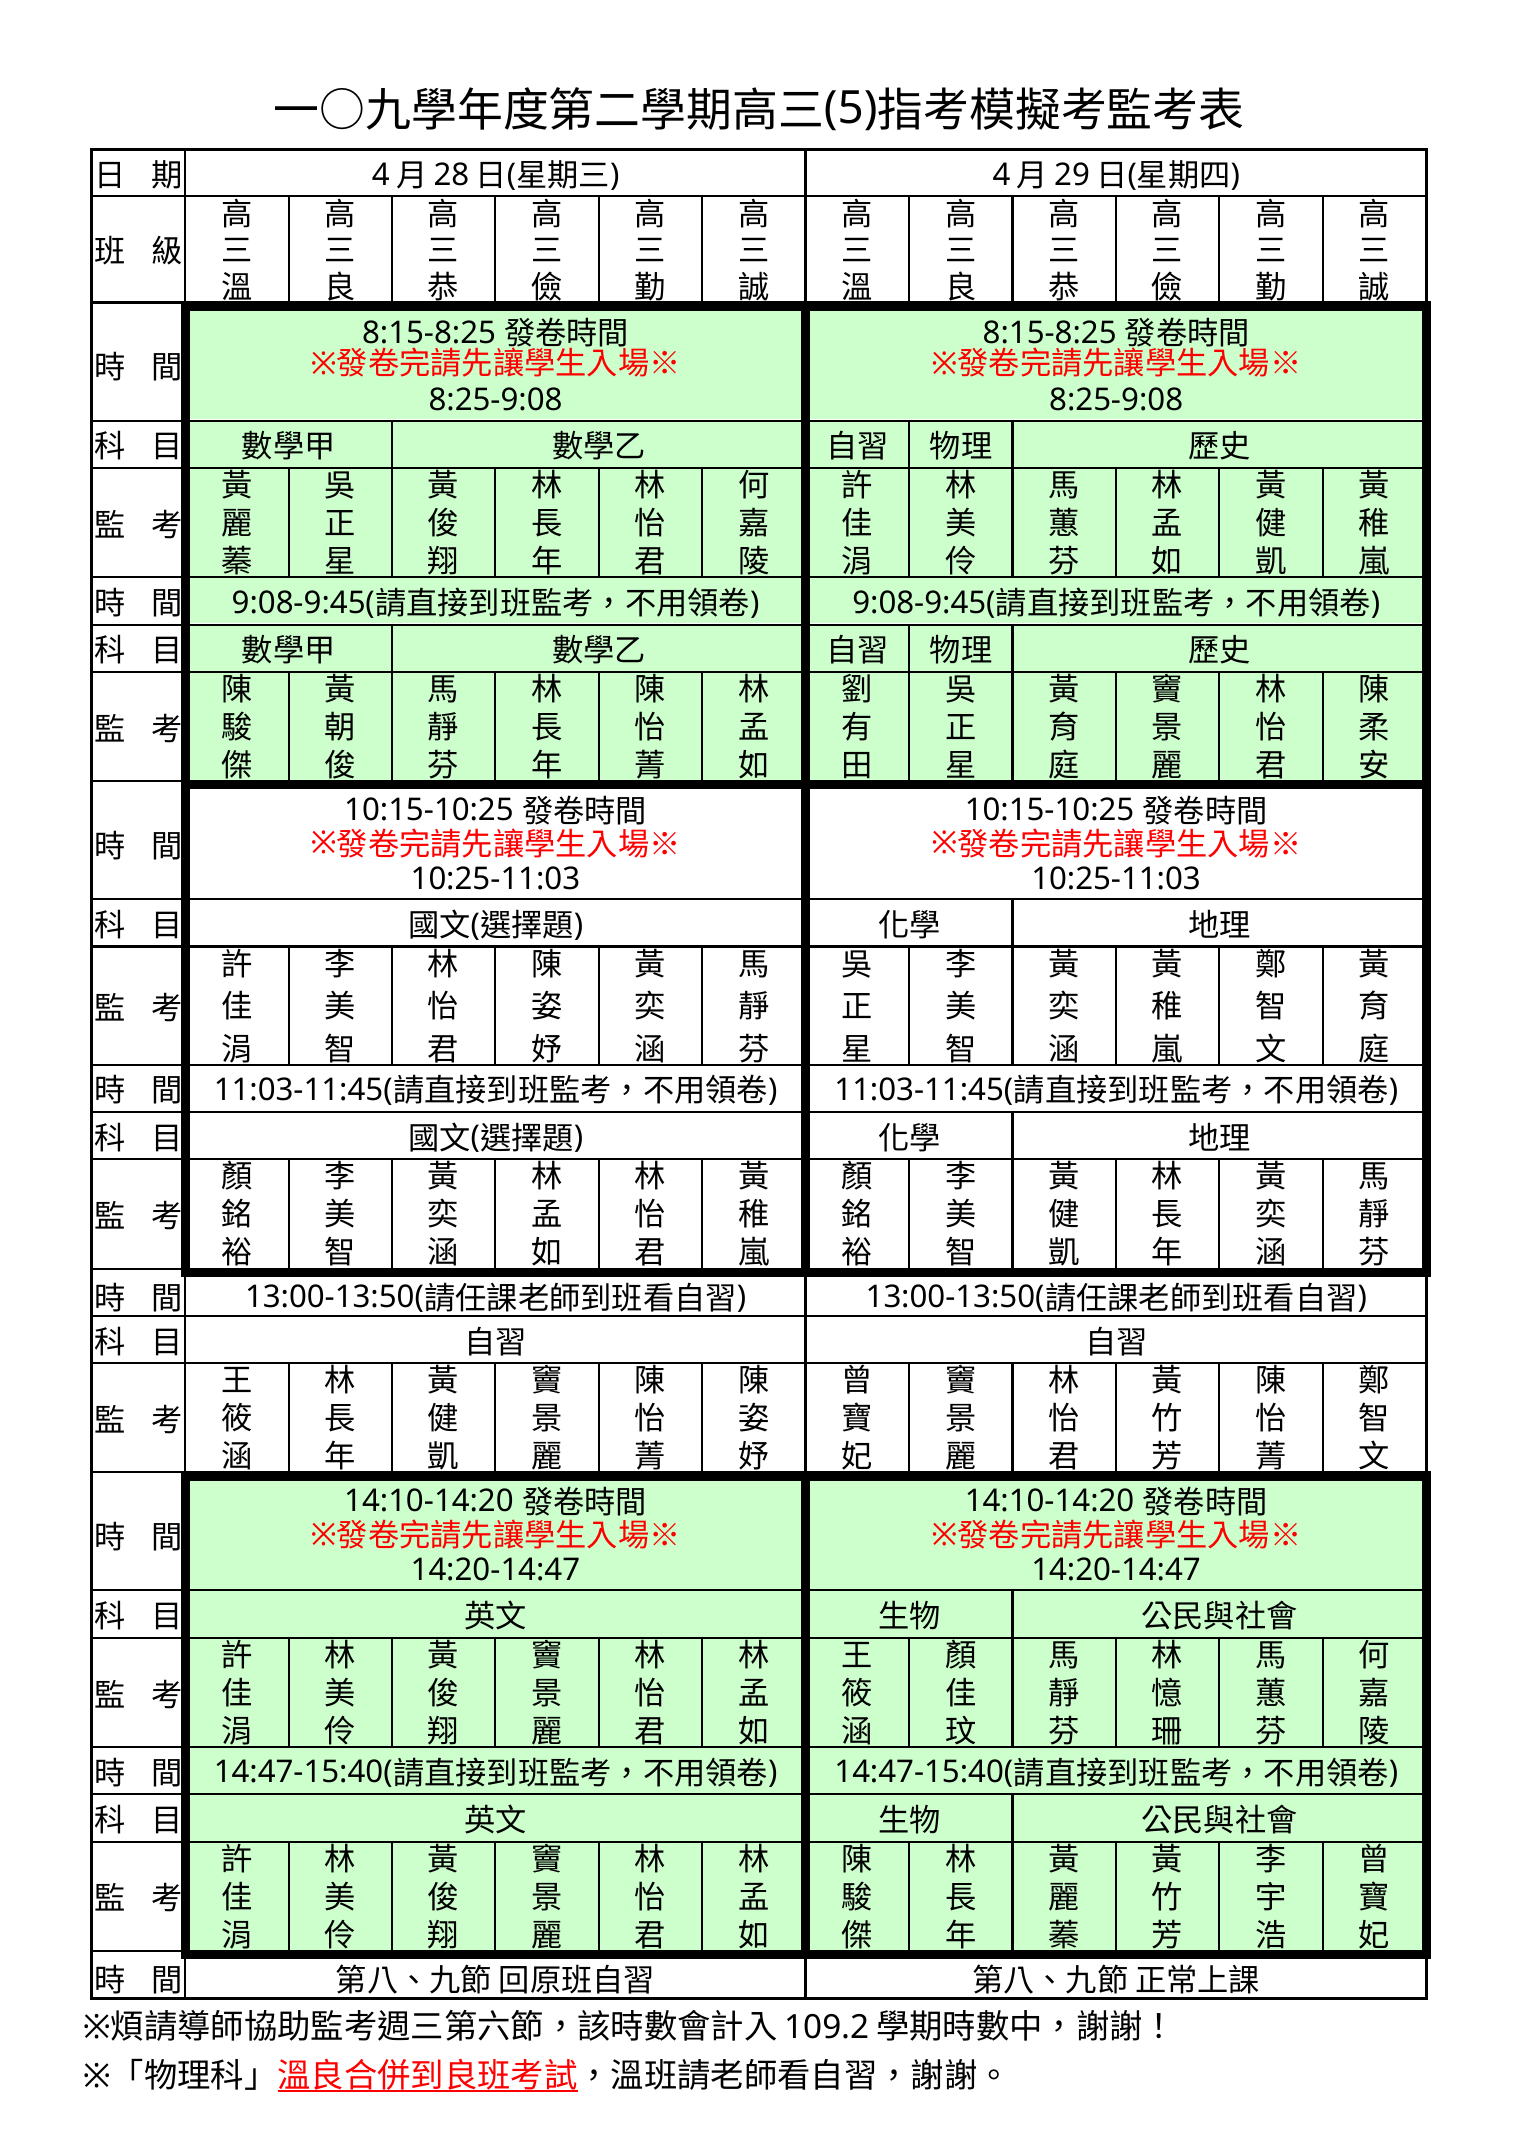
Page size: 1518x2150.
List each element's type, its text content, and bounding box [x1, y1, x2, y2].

table_cell 林長年 [1117, 1160, 1218, 1267]
table_cell 陳怡菁 [600, 1364, 701, 1471]
table_cell 高三勤 [600, 197, 701, 301]
table_cell 黃俊翔 [393, 469, 494, 576]
table_cell 李美智 [290, 948, 391, 1063]
table_cell 林長年 [290, 1364, 391, 1471]
table_cell 科目 [93, 1113, 181, 1158]
table_cell 黃稚嵐 [1117, 948, 1218, 1063]
text 一○九學年度第二學期高三(5)指考模擬考監考表 [83, 77, 1435, 135]
table_cell 11:03-11:45(請直接到班監考，不用領卷) [810, 1066, 1422, 1111]
table_cell 監考 [93, 1639, 181, 1746]
table_cell 自習 [186, 1317, 804, 1362]
table_cell 陳柔安 [1324, 673, 1422, 780]
table_cell 何嘉陵 [1324, 1639, 1422, 1746]
table_cell 自習 [810, 626, 908, 671]
table_cell 監考 [93, 673, 181, 780]
table_cell 高三良 [290, 197, 391, 301]
table_cell 11:03-11:45(請直接到班監考，不用領卷) [190, 1066, 801, 1111]
table_cell 林怡君 [600, 1639, 701, 1746]
table_cell 時間 [93, 782, 181, 898]
table_cell 14:47-15:40(請直接到班監考，不用領卷) [190, 1748, 801, 1793]
table_cell 許佳涓 [190, 948, 288, 1063]
table_cell 黃奕涵 [1014, 948, 1115, 1063]
table_cell 高三恭 [1014, 197, 1115, 301]
table_cell 黃俊翔 [393, 1843, 494, 1950]
table_cell 14:10-14:20 發卷時間 ※發卷完請先讓學生入場※ 14:20-14:47 [810, 1481, 1422, 1589]
table_cell 林美伶 [910, 469, 1011, 576]
table_cell 許佳涓 [190, 1639, 288, 1746]
table_cell 物理 [910, 626, 1011, 671]
table_cell 科目 [93, 1317, 184, 1362]
table_cell 14:47-15:40(請直接到班監考，不用領卷) [810, 1748, 1422, 1793]
table_cell 林孟如 [703, 1639, 801, 1746]
table_cell 馬靜芬 [393, 673, 494, 780]
table_cell 班級 [93, 197, 184, 301]
table_cell 9:08-9:45(請直接到班監考，不用領卷) [810, 578, 1422, 623]
table_cell 13:00-13:50(請任課老師到班看自習) [186, 1277, 804, 1315]
table_cell 林怡君 [600, 1843, 701, 1950]
table_cell 李美智 [910, 948, 1011, 1063]
table_cell 陳怡菁 [1220, 1364, 1322, 1471]
table_cell 李美智 [290, 1160, 391, 1267]
table_cell 馬靜芬 [703, 948, 801, 1063]
table_cell 林憶珊 [1117, 1639, 1218, 1746]
table_cell 王筱涵 [810, 1639, 908, 1746]
table_cell 顏銘裕 [190, 1160, 288, 1267]
table_cell 林怡君 [600, 469, 701, 576]
table_cell 科目 [93, 1795, 181, 1841]
table_cell 高三勤 [1220, 197, 1322, 301]
table_cell 竇景麗 [496, 1639, 598, 1746]
table_cell 黃奕涵 [600, 948, 701, 1063]
table_header 4月28日(星期三) [186, 151, 804, 195]
table_cell 陳姿妤 [703, 1364, 804, 1471]
table_cell 科目 [93, 422, 181, 467]
table_cell 林孟如 [703, 673, 801, 780]
table_cell 地理 [1014, 1113, 1422, 1158]
table_cell 顏佳玟 [910, 1639, 1011, 1746]
table_cell 黃育庭 [1324, 948, 1422, 1063]
table_cell 時間 [93, 578, 181, 623]
table_cell 8:15-8:25 發卷時間 ※發卷完請先讓學生入場※ 8:25-9:08 [190, 311, 801, 419]
table_cell 高三誠 [703, 197, 804, 301]
table_cell 化學 [810, 900, 1011, 945]
table_cell 陳怡菁 [600, 673, 701, 780]
table_cell 陳駿傑 [810, 1843, 908, 1950]
table_cell 馬蕙芬 [1014, 469, 1115, 576]
table_header 4月29日(星期四) [807, 151, 1425, 195]
table_cell 黃稚嵐 [1324, 469, 1422, 576]
table_cell 高三恭 [393, 197, 494, 301]
table_cell 黃麗蓁 [190, 469, 288, 576]
table_cell 竇景麗 [496, 1843, 598, 1950]
table_cell 14:10-14:20 發卷時間 ※發卷完請先讓學生入場※ 14:20-14:47 [190, 1481, 801, 1589]
table_cell 時間 [93, 1473, 181, 1589]
table_cell 英文 [190, 1591, 801, 1637]
table_cell 曾寶妃 [1324, 1843, 1422, 1950]
text ※煩請導師協助監考週三第六節，該時數會計入109.2學期時數中，謝謝！ [83, 2000, 1435, 2049]
table_cell 黃竹芳 [1117, 1843, 1218, 1950]
table_cell 13:00-13:50(請任課老師到班看自習) [807, 1277, 1425, 1315]
table_cell 黃竹芳 [1117, 1364, 1218, 1471]
table_cell 王筱涵 [186, 1364, 288, 1471]
table_cell 公民與社會 [1014, 1591, 1422, 1637]
table_cell 林怡君 [393, 948, 494, 1063]
table_cell 數學甲 [190, 422, 391, 467]
table_cell 高三儉 [1117, 197, 1218, 301]
table_cell 黃朝俊 [290, 673, 391, 780]
table_cell 監考 [93, 1160, 181, 1267]
table_cell 李宇浩 [1220, 1843, 1322, 1950]
table_cell 國文(選擇題) [190, 1113, 801, 1158]
table_cell 生物 [810, 1591, 1011, 1637]
table_cell 時間 [93, 1748, 181, 1793]
table_cell 高三良 [910, 197, 1011, 301]
table_cell 劉有田 [810, 673, 908, 780]
table_cell 陳駿傑 [190, 673, 288, 780]
table_cell 時間 [93, 1066, 181, 1111]
text ※「物理科」溫良合併到良班考試，溫班請老師看自習，謝謝。 [83, 2049, 1435, 2097]
table_cell 時間 [93, 304, 181, 419]
table_cell 第八、九節 回原班自習 [186, 1959, 804, 1997]
table_cell 高三溫 [807, 197, 908, 301]
table_cell 時間 [93, 1952, 184, 1997]
table_cell 科目 [93, 900, 181, 945]
table_cell 馬靜芬 [1324, 1160, 1422, 1267]
table_cell 公民與社會 [1014, 1795, 1422, 1841]
table_cell 何嘉陵 [703, 469, 801, 576]
table_cell 李美智 [910, 1160, 1011, 1267]
table_cell 科目 [93, 626, 181, 671]
table_cell 高三溫 [186, 197, 288, 301]
table_cell 歷史 [1014, 422, 1422, 467]
table_cell 監考 [93, 1364, 184, 1471]
table_cell 曾寶妃 [807, 1364, 908, 1471]
table_cell 林長年 [496, 673, 598, 780]
table_cell 林孟如 [1117, 469, 1218, 576]
table_cell 數學乙 [393, 422, 801, 467]
table_cell 黃奕涵 [393, 1160, 494, 1267]
table_cell 地理 [1014, 900, 1422, 945]
table_cell 黃健凱 [393, 1364, 494, 1471]
table_cell 9:08-9:45(請直接到班監考，不用領卷) [190, 578, 801, 623]
table_header 日期 [93, 151, 184, 195]
table_cell 科目 [93, 1591, 181, 1637]
table_cell 國文(選擇題) [190, 900, 801, 945]
table_cell 林孟如 [496, 1160, 598, 1267]
table_cell 林怡君 [1014, 1364, 1115, 1471]
table_cell 林美伶 [290, 1843, 391, 1950]
table_cell 黃奕涵 [1220, 1160, 1322, 1267]
table_cell 數學乙 [393, 626, 801, 671]
table_cell 8:15-8:25 發卷時間 ※發卷完請先讓學生入場※ 8:25-9:08 [810, 311, 1422, 419]
table_cell 英文 [190, 1795, 801, 1841]
table_cell 吳正星 [910, 673, 1011, 780]
table_cell 竇景麗 [1117, 673, 1218, 780]
table_cell 許佳涓 [810, 469, 908, 576]
table_cell 許佳涓 [190, 1843, 288, 1950]
table_cell 馬蕙芬 [1220, 1639, 1322, 1746]
table_cell 林長年 [910, 1843, 1011, 1950]
table_cell 第八、九節 正常上課 [807, 1959, 1425, 1997]
table_cell 吳正星 [810, 948, 908, 1063]
table_cell 吳正星 [290, 469, 391, 576]
table_cell 黃稚嵐 [703, 1160, 801, 1267]
table_cell 化學 [810, 1113, 1011, 1158]
table_cell 鄭智文 [1324, 1364, 1425, 1471]
table_cell 黃俊翔 [393, 1639, 494, 1746]
table_cell 林美伶 [290, 1639, 391, 1746]
table_cell 物理 [910, 422, 1011, 467]
table_cell 林孟如 [703, 1843, 801, 1950]
table_cell 高三誠 [1324, 197, 1425, 301]
table_cell 10:15-10:25 發卷時間 ※發卷完請先讓學生入場※ 10:25-11:03 [810, 789, 1422, 898]
table_cell 自習 [807, 1317, 1425, 1362]
table_cell 竇景麗 [496, 1364, 598, 1471]
table_cell 時間 [93, 1270, 184, 1315]
table_cell 黃麗蓁 [1014, 1843, 1115, 1950]
table_cell 馬靜芬 [1014, 1639, 1115, 1746]
table_cell 生物 [810, 1795, 1011, 1841]
table_cell 監考 [93, 469, 181, 576]
table_cell 黃健凱 [1220, 469, 1322, 576]
table_cell 歷史 [1014, 626, 1422, 671]
table_cell 10:15-10:25 發卷時間 ※發卷完請先讓學生入場※ 10:25-11:03 [190, 789, 801, 898]
table_cell 黃健凱 [1014, 1160, 1115, 1267]
table_cell 自習 [810, 422, 908, 467]
table_cell 監考 [93, 1843, 181, 1950]
table_cell 陳姿妤 [496, 948, 598, 1063]
table_cell 顏銘裕 [810, 1160, 908, 1267]
table_cell 林長年 [496, 469, 598, 576]
table_cell 高三儉 [496, 197, 598, 301]
table_cell 鄭智文 [1220, 948, 1322, 1063]
table_cell 監考 [93, 948, 181, 1063]
table_cell 林怡君 [600, 1160, 701, 1267]
table_cell 數學甲 [190, 626, 391, 671]
table_cell 林怡君 [1220, 673, 1322, 780]
table_cell 黃育庭 [1014, 673, 1115, 780]
table_cell 竇景麗 [910, 1364, 1011, 1471]
